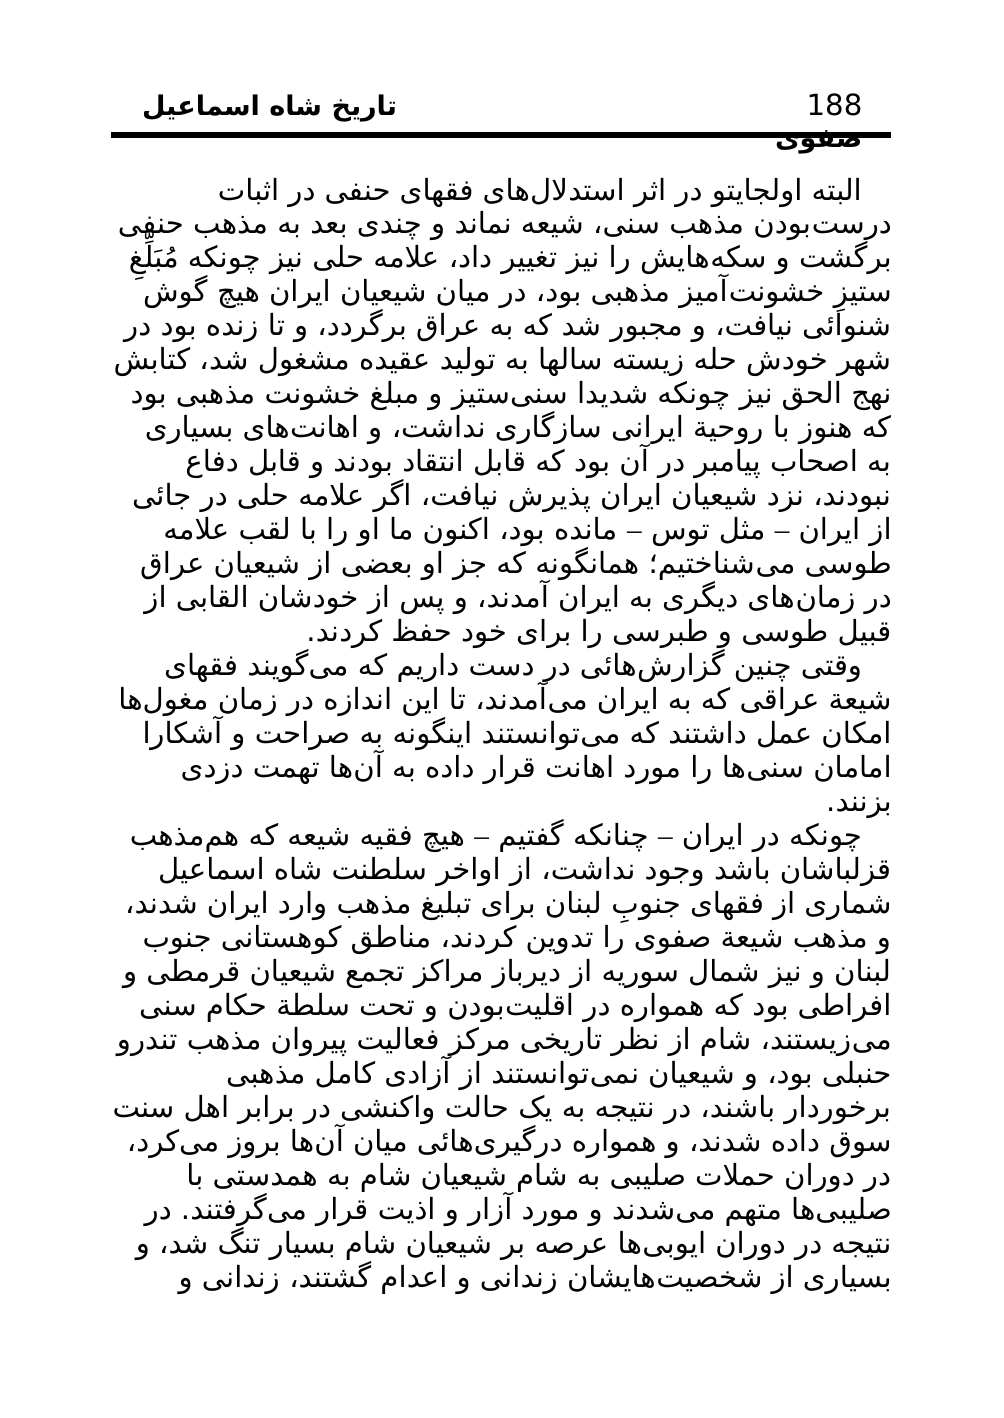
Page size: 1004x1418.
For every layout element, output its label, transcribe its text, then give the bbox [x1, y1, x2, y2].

text وقتی چنین گزارش‌هائی در دست داریم که می‌گویند فقهای شیعة عراقی که به ایران می‌آمدند، تا این اندازه در زمان مغول‌ها امکان عمل داشتند که می‌توانستند اینگونه به صراحت و آشکارا امامان سنی‌ها را مورد اهانت قرار داده به آن‌ها تهمت دزدی بزنند. [112, 648, 892, 818]
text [112, 818, 892, 1294]
text البته اولجایتو در اثر استدلال‌های فقهای حنفی در اثبات درست‌بودن مذهب سنی، شیعه نماند و چندی بعد به مذهب حنفی برگشت و سکه‌هایش را نیز تغییر داد، علامه حلی نیز چونکه مُبَلِّغِ ستیزِ خشونت‌آمیز مذهبی بود، در میان شیعیان ایران هیچ گوش شنوائی نیافت، و مجبور شد که به عراق برگردد، و تا زنده بود در شهر خودش حله زیسته سالها به تولید عقیده مشغول شد، کتابش نهج الحق نیز چونکه شدیدا سنی‌ستیز و مبلغ خشونت مذهبی بود که هنوز با روحیة ایرانی سازگاری نداشت، و اهانت‌های بسیاری به اصحاب پیامبر در آن بود که قابل انتقاد بودند و قابل دفاع نبودند، نزد شیعیان ایران پذیرش نیافت، اگر علامه حلی در جائی از ایران – مثل توس – مانده بود، اکنون ما او را با لقب علامه طوسی می‌شناختیم؛ همانگونه که جز او بعضی از شیعیان عراق در زمان‌های دیگری به ایران آمدند، و پس از خودشان القابی از قبیل طوسی و طبرسی را برای خود حفظ کردند. [112, 173, 892, 648]
